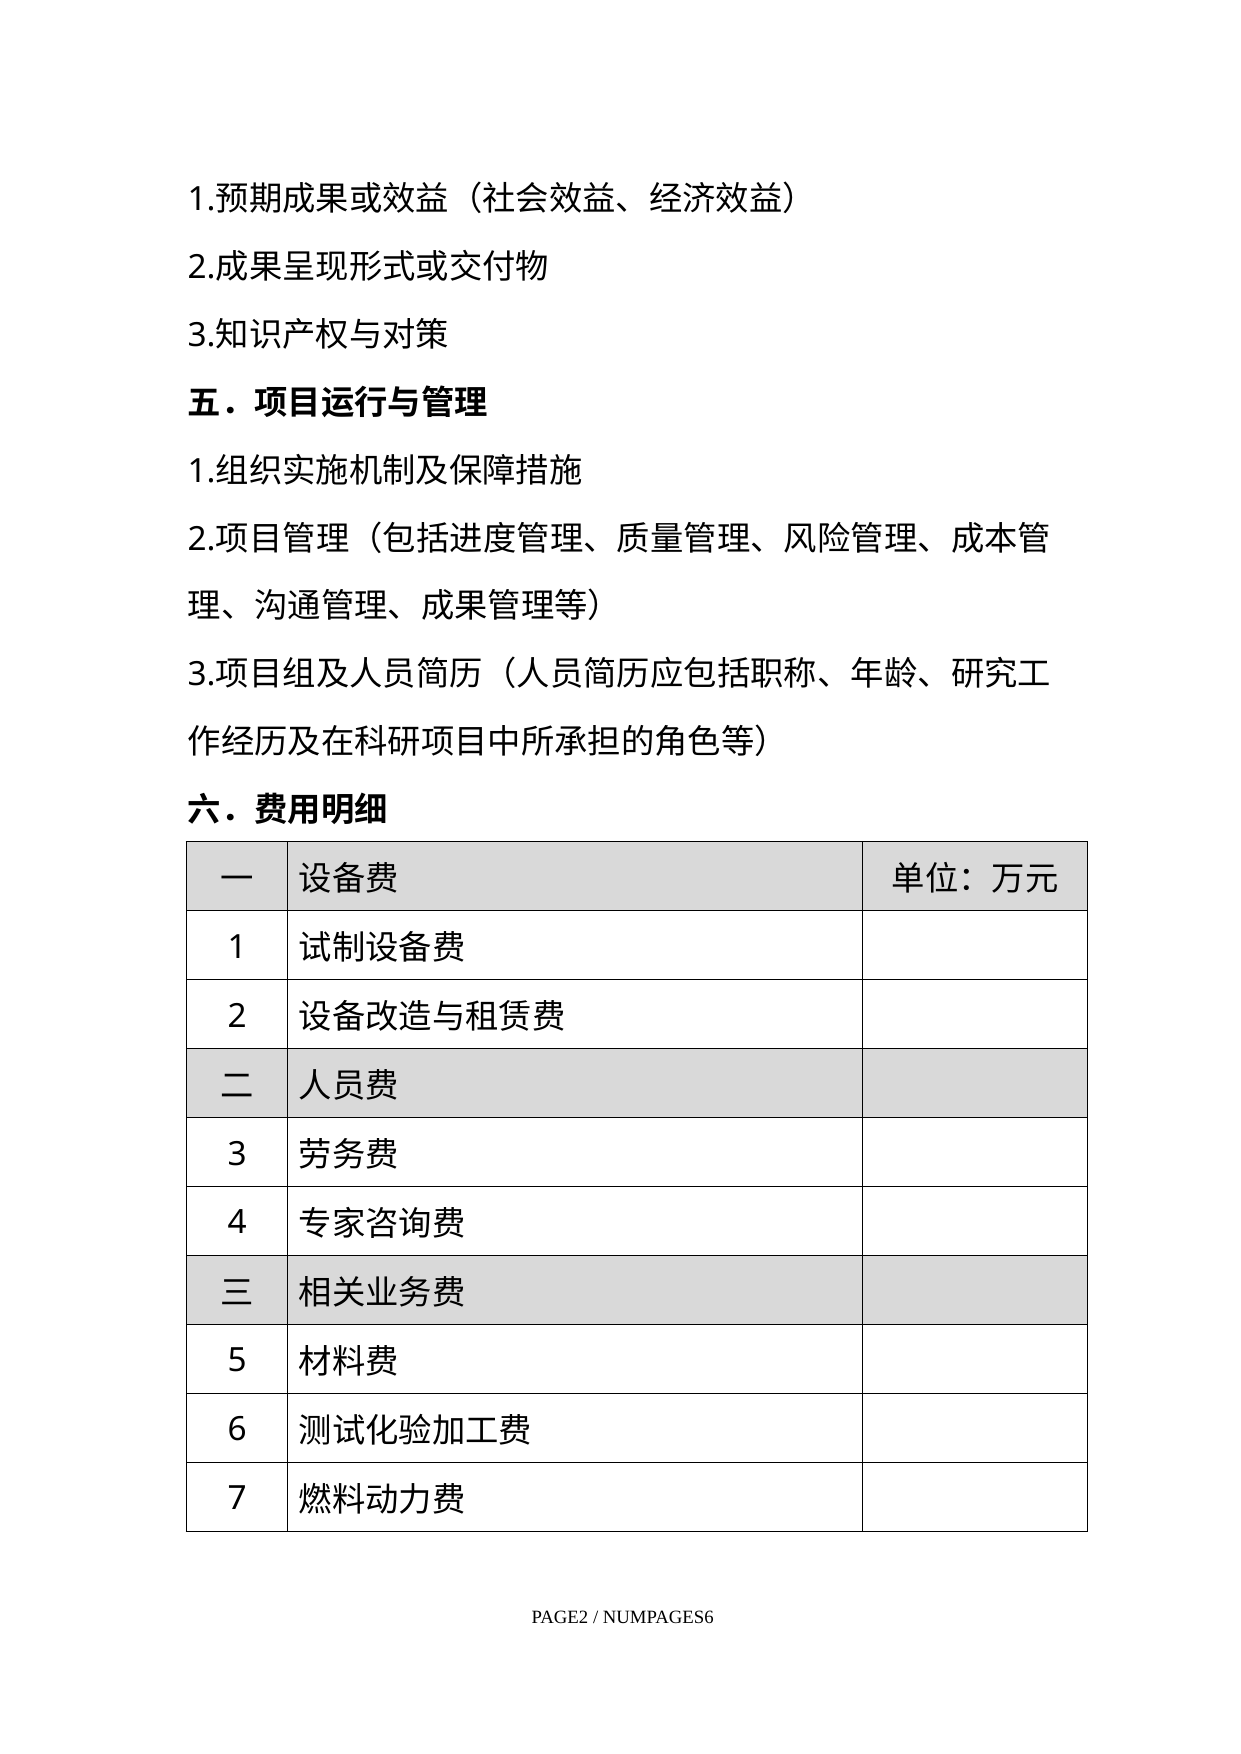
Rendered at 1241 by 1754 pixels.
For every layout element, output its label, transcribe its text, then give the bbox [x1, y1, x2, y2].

table_cell 相关业务费 [288, 1256, 862, 1324]
text 1.预期成果或效益（社会效益、经济效益） [187, 162, 1053, 230]
text 2.项目管理（包括进度管理、质量管理、风险管理、成本管理、沟通管理、成果管理等） [187, 502, 1053, 637]
text 3.知识产权与对策 [187, 298, 1053, 366]
text 2.成果呈现形式或交付物 [187, 230, 1053, 298]
table_header 单位：万元 [863, 842, 1087, 910]
table_cell 人员费 [288, 1049, 862, 1117]
table_cell 劳务费 [288, 1118, 862, 1186]
table_cell [863, 1394, 1087, 1462]
table_cell 二 [187, 1049, 287, 1117]
table_cell 3 [187, 1118, 287, 1186]
table_cell 4 [187, 1187, 287, 1255]
table_cell 7 [187, 1463, 287, 1531]
table_cell 试制设备费 [288, 911, 862, 979]
table_cell 燃料动力费 [288, 1463, 862, 1531]
table_cell [863, 980, 1087, 1048]
table_cell 5 [187, 1325, 287, 1393]
table_cell 专家咨询费 [288, 1187, 862, 1255]
text 3.项目组及人员简历（人员简历应包括职称、年龄、研究工作经历及在科研项目中所承担的角色等） [187, 637, 1053, 773]
table_cell 三 [187, 1256, 287, 1324]
table_cell [863, 911, 1087, 979]
table_cell [863, 1256, 1087, 1324]
table_cell 6 [187, 1394, 287, 1462]
table_cell 2 [187, 980, 287, 1048]
table_cell 测试化验加工费 [288, 1394, 862, 1462]
table_cell 设备改造与租赁费 [288, 980, 862, 1048]
table_header 设备费 [288, 842, 862, 910]
table_cell [863, 1049, 1087, 1117]
table_cell [863, 1187, 1087, 1255]
table_cell [863, 1463, 1087, 1531]
text 1.组织实施机制及保障措施 [187, 434, 1053, 502]
text 六．费用明细 [187, 773, 1053, 841]
table_cell 材料费 [288, 1325, 862, 1393]
table_cell [863, 1325, 1087, 1393]
table_header 一 [187, 842, 287, 910]
table_cell [863, 1118, 1087, 1186]
text 五．项目运行与管理 [187, 366, 1053, 434]
table_cell 1 [187, 911, 287, 979]
